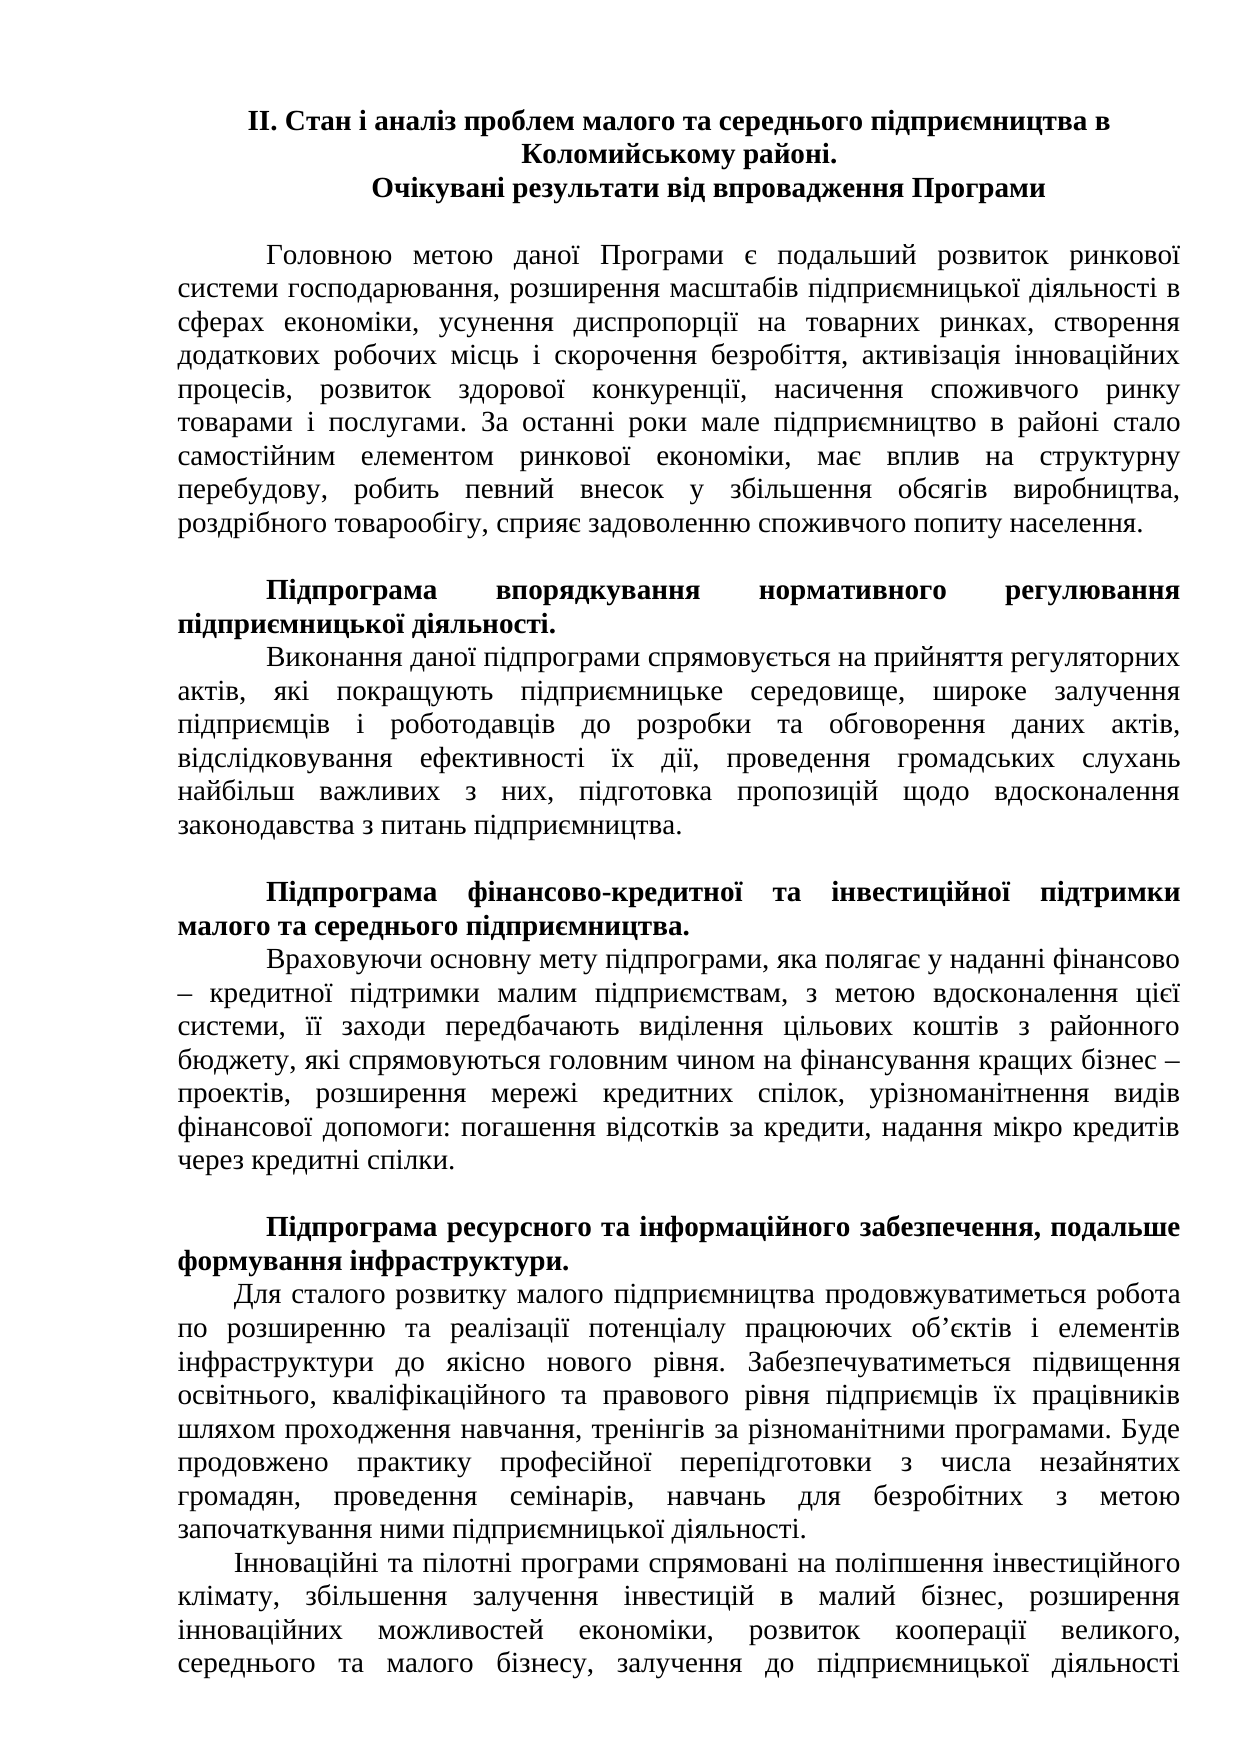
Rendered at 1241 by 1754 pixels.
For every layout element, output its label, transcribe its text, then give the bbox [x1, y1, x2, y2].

text Очікувані результати від впровадження Програми [177, 170, 1181, 203]
text Підпрограма фінансово-кредитної та інвестиційної підтримки малого та середнього підприємництва. [177, 874, 1181, 941]
text Враховуючи основну мету підпрограми, яка полягає у наданні фінансово – кредитної підтримки малим підприємствам, з метою вдосконалення цієї системи, її заходи передбачають виділення цільових коштів з районного бюджету, які спрямовуються головним чином на фінансування кращих бізнес – проектів, розширення мережі кредитних спілок, урізноманітнення видів фінансової допомоги: погашення відсотків за кредити, надання мікро кредитів через кредитні спілки. [177, 941, 1181, 1176]
text ІІ. Стан і аналіз проблем малого та середнього підприємництва в Коломийському районі. [177, 103, 1181, 170]
text Виконання даної підпрограми спрямовується на прийняття регуляторних актів, які покращують підприємницьке середовище, широке залучення підприємців і роботодавців до розробки та обговорення даних актів, відслідковування ефективності їх дії, проведення громадських слухань найбільш важливих з них, підготовка пропозицій щодо вдосконалення законодавства з питань підприємництва. [177, 639, 1181, 841]
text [177, 1545, 1181, 1679]
text Підпрограма ресурсного та інформаційного забезпечення, подальше формування інфраструктури. [177, 1209, 1181, 1277]
text Підпрограма впорядкування нормативного регулювання підприємницької діяльності. [177, 572, 1181, 639]
text Для сталого розвитку малого підприємництва продовжуватиметься робота по розширенню та реалізації потенціалу працюючих об’єктів і елементів інфраструктури до якісно нового рівня. Забезпечуватиметься підвищення освітнього, кваліфікаційного та правового рівня підприємців їх працівників шляхом проходження навчання, тренінгів за різноманітними програмами. Буде продовжено практику професійної перепідготовки з числа незайнятих громадян, проведення семінарів, навчань для безробітних з метою започаткування ними підприємницької діяльності. [177, 1277, 1181, 1545]
text Головною метою даної Програми є подальший розвиток ринкової системи господарювання, розширення масштабів підприємницької діяльності в сферах економіки, усунення диспропорції на товарних ринках, створення додаткових робочих місць і скорочення безробіття, активізація інноваційних процесів, розвиток здорової конкуренції, насичення споживчого ринку товарами і послугами. За останні роки мале підприємництво в районі стало самостійним елементом ринкової економіки, має вплив на структурну перебудову, робить певний внесок у збільшення обсягів виробництва, роздрібного товарообігу, сприяє задоволенню споживчого попиту населення. [177, 237, 1181, 539]
